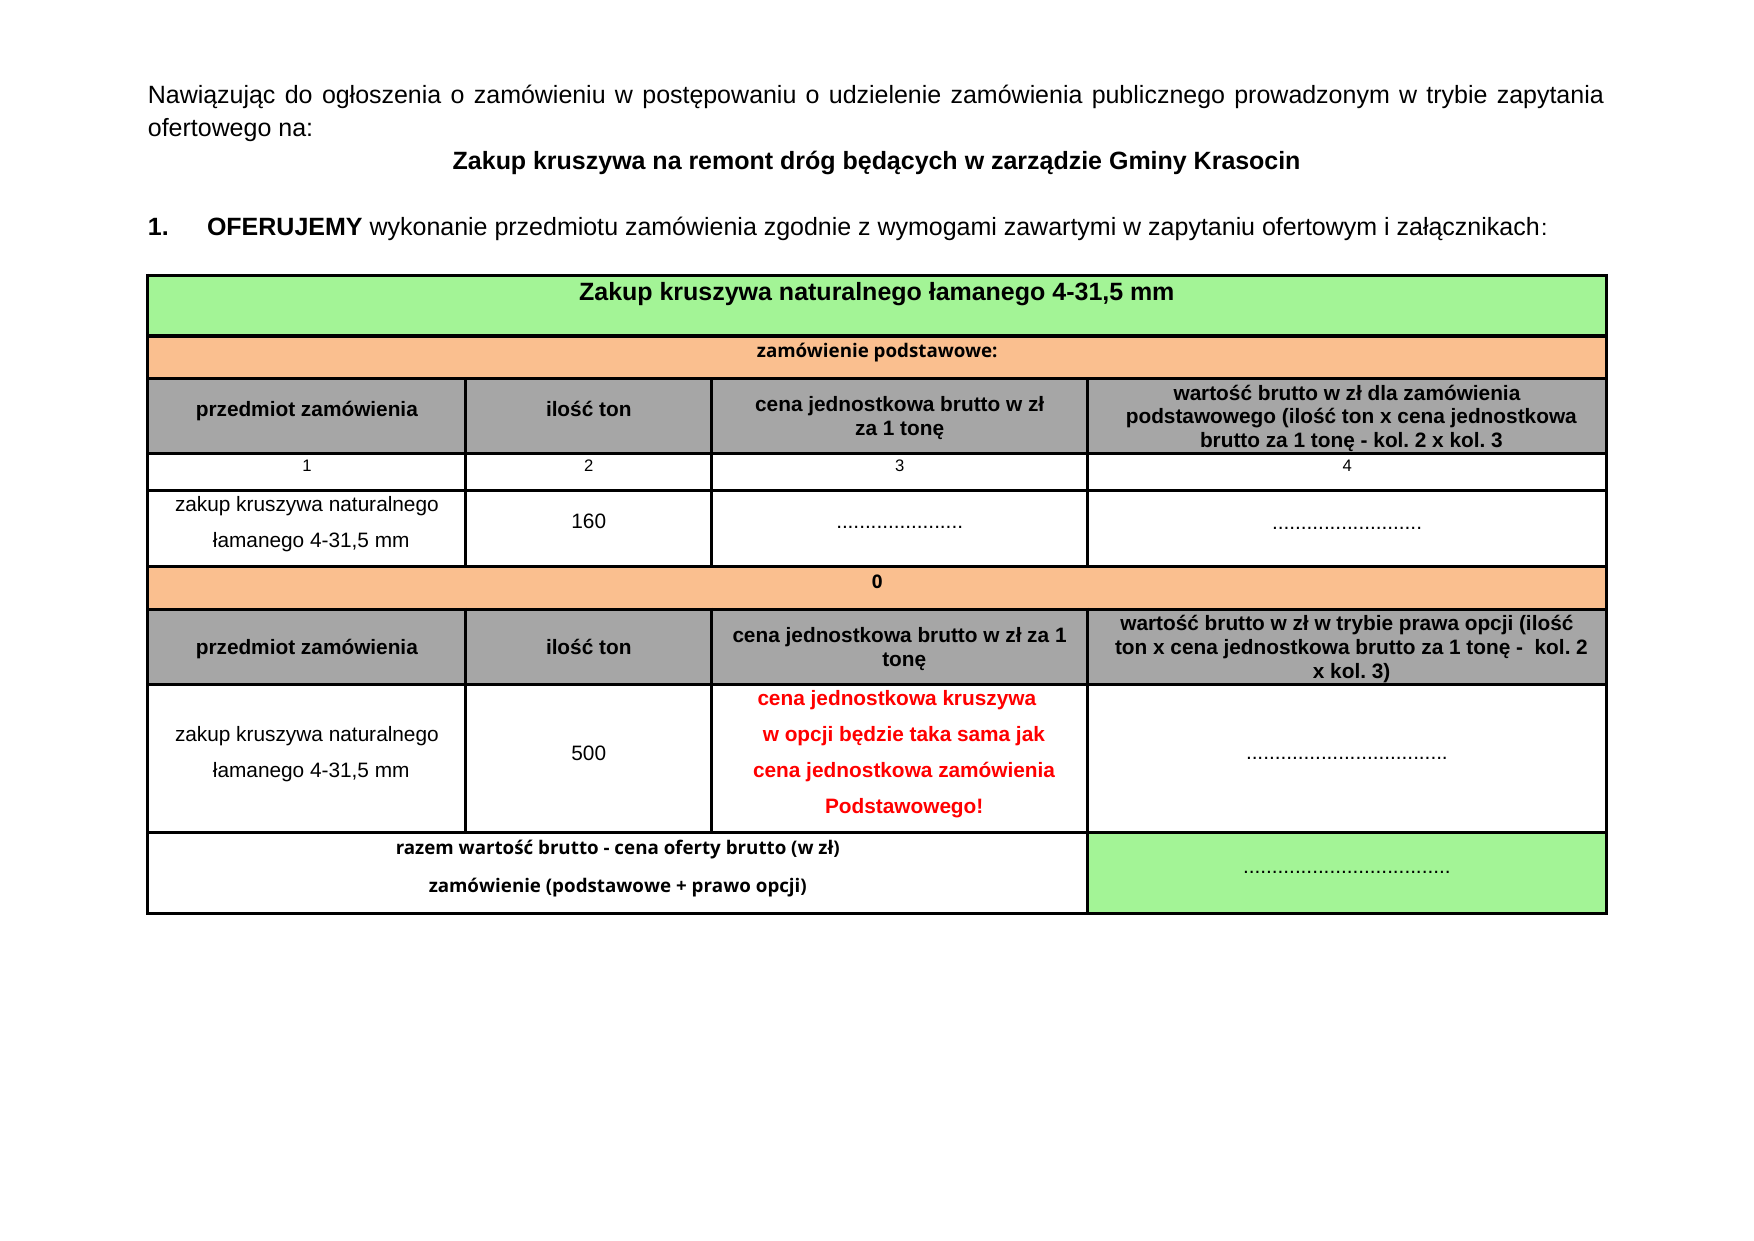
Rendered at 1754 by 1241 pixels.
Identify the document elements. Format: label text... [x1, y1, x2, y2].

table_cell 2 [467, 455, 710, 489]
text Zakup kruszywa na remont dróg będących w zarządzie Gminy Krasocin [148, 146, 1606, 174]
table_cell zamówienie podstawowe: [149, 338, 1605, 377]
table_cell razem wartość brutto - cena oferty brutto (w zł) zamówienie (podstawowe + prawo opcji) [149, 834, 1086, 912]
table_cell 500 [467, 686, 710, 831]
table_cell 0 [149, 568, 1605, 608]
table_cell wartość brutto w zł dla zamówienia podstawowego (ilość ton x cena jednostkowa brutto za 1 tonę - kol. 2 x kol. 3 [1089, 380, 1605, 452]
table_cell ................................... [1089, 686, 1605, 831]
table_cell 4 [1089, 455, 1605, 489]
table_cell ...................... [713, 492, 1086, 565]
table_cell zakup kruszywa naturalnego łamanego 4-31,5 mm [149, 492, 464, 565]
table_cell cena jednostkowa brutto w zł za 1 tonę [713, 611, 1086, 683]
table_cell cena jednostkowa kruszywa w opcji będzie taka sama jak cena jednostkowa zamówienia Podstawowego! [713, 686, 1086, 831]
table_cell wartość brutto w zł w trybie prawa opcji (ilość ton x cena jednostkowa brutto za 1 tonę - kol. 2 x kol. 3) [1089, 611, 1605, 683]
table_header Zakup kruszywa naturalnego łamanego 4-31,5 mm [149, 277, 1605, 334]
table_cell zakup kruszywa naturalnego łamanego 4-31,5 mm [149, 686, 464, 831]
table_cell .................................... [1089, 834, 1605, 912]
table_cell przedmiot zamówienia [149, 380, 464, 452]
table_cell 160 [467, 492, 710, 565]
table_cell 1 [149, 455, 464, 489]
table_cell ilość ton [467, 611, 710, 683]
table_cell ilość ton [467, 380, 710, 452]
table_cell 3 [713, 455, 1086, 489]
text Nawiązując do ogłoszenia o zamówieniu w postępowaniu o udzielenie zamówienia publicznego prowadzonym w trybie zapytania ofertowego na: [148, 80, 1606, 142]
list OFERUJEMY wykonanie przedmiotu zamówienia zgodnie z wymogami zawartymi w zapytaniu ofertowym i załącznikach: [148, 212, 1606, 241]
table_cell .......................... [1089, 492, 1605, 565]
table_cell cena jednostkowa brutto w zł za 1 tonę [713, 380, 1086, 452]
table_cell przedmiot zamówienia [149, 611, 464, 683]
